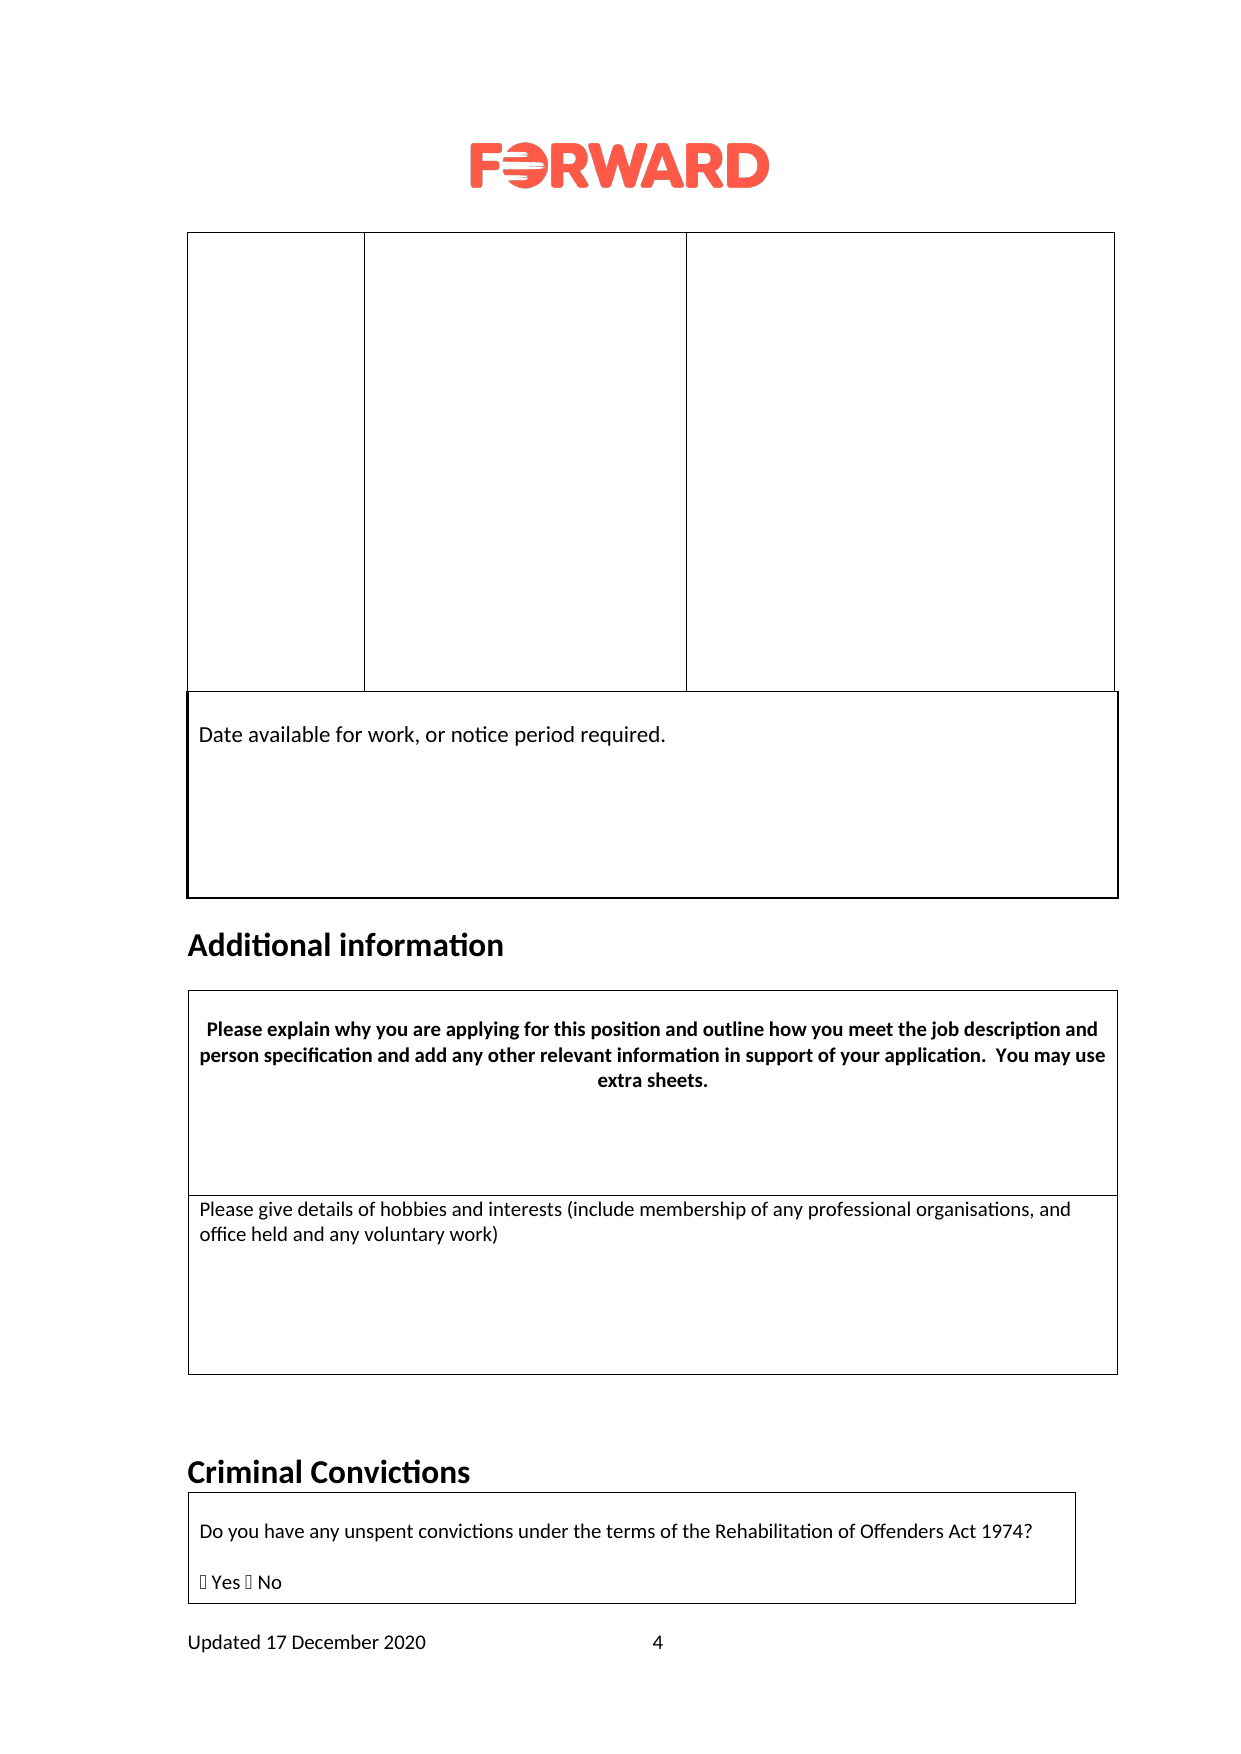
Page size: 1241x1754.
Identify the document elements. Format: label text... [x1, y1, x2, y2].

subtitle Criminal Convictions [187, 1451, 1053, 1492]
table_cell [188, 233, 364, 691]
picture [426, 99, 814, 232]
subtitle Additional information [187, 924, 1053, 964]
table_cell [687, 233, 1114, 691]
table_cell [365, 233, 686, 691]
table_cell Please give details of hobbies and interests (include membership of any professional organisations, and office held and any voluntary work) [189, 1196, 1117, 1374]
table_header Please explain why you are applying for this position and outline how you meet the job description and person specification and add any other relevant information in support of your application. You may use extra sheets. [189, 991, 1117, 1195]
table_cell Date available for work, or notice period required. [189, 692, 1117, 897]
table_header Do you have any unspent convictions under the terms of the Rehabilitation of Offenders Act 1974? Yes No If yes, please provide details: [189, 1493, 1075, 1603]
